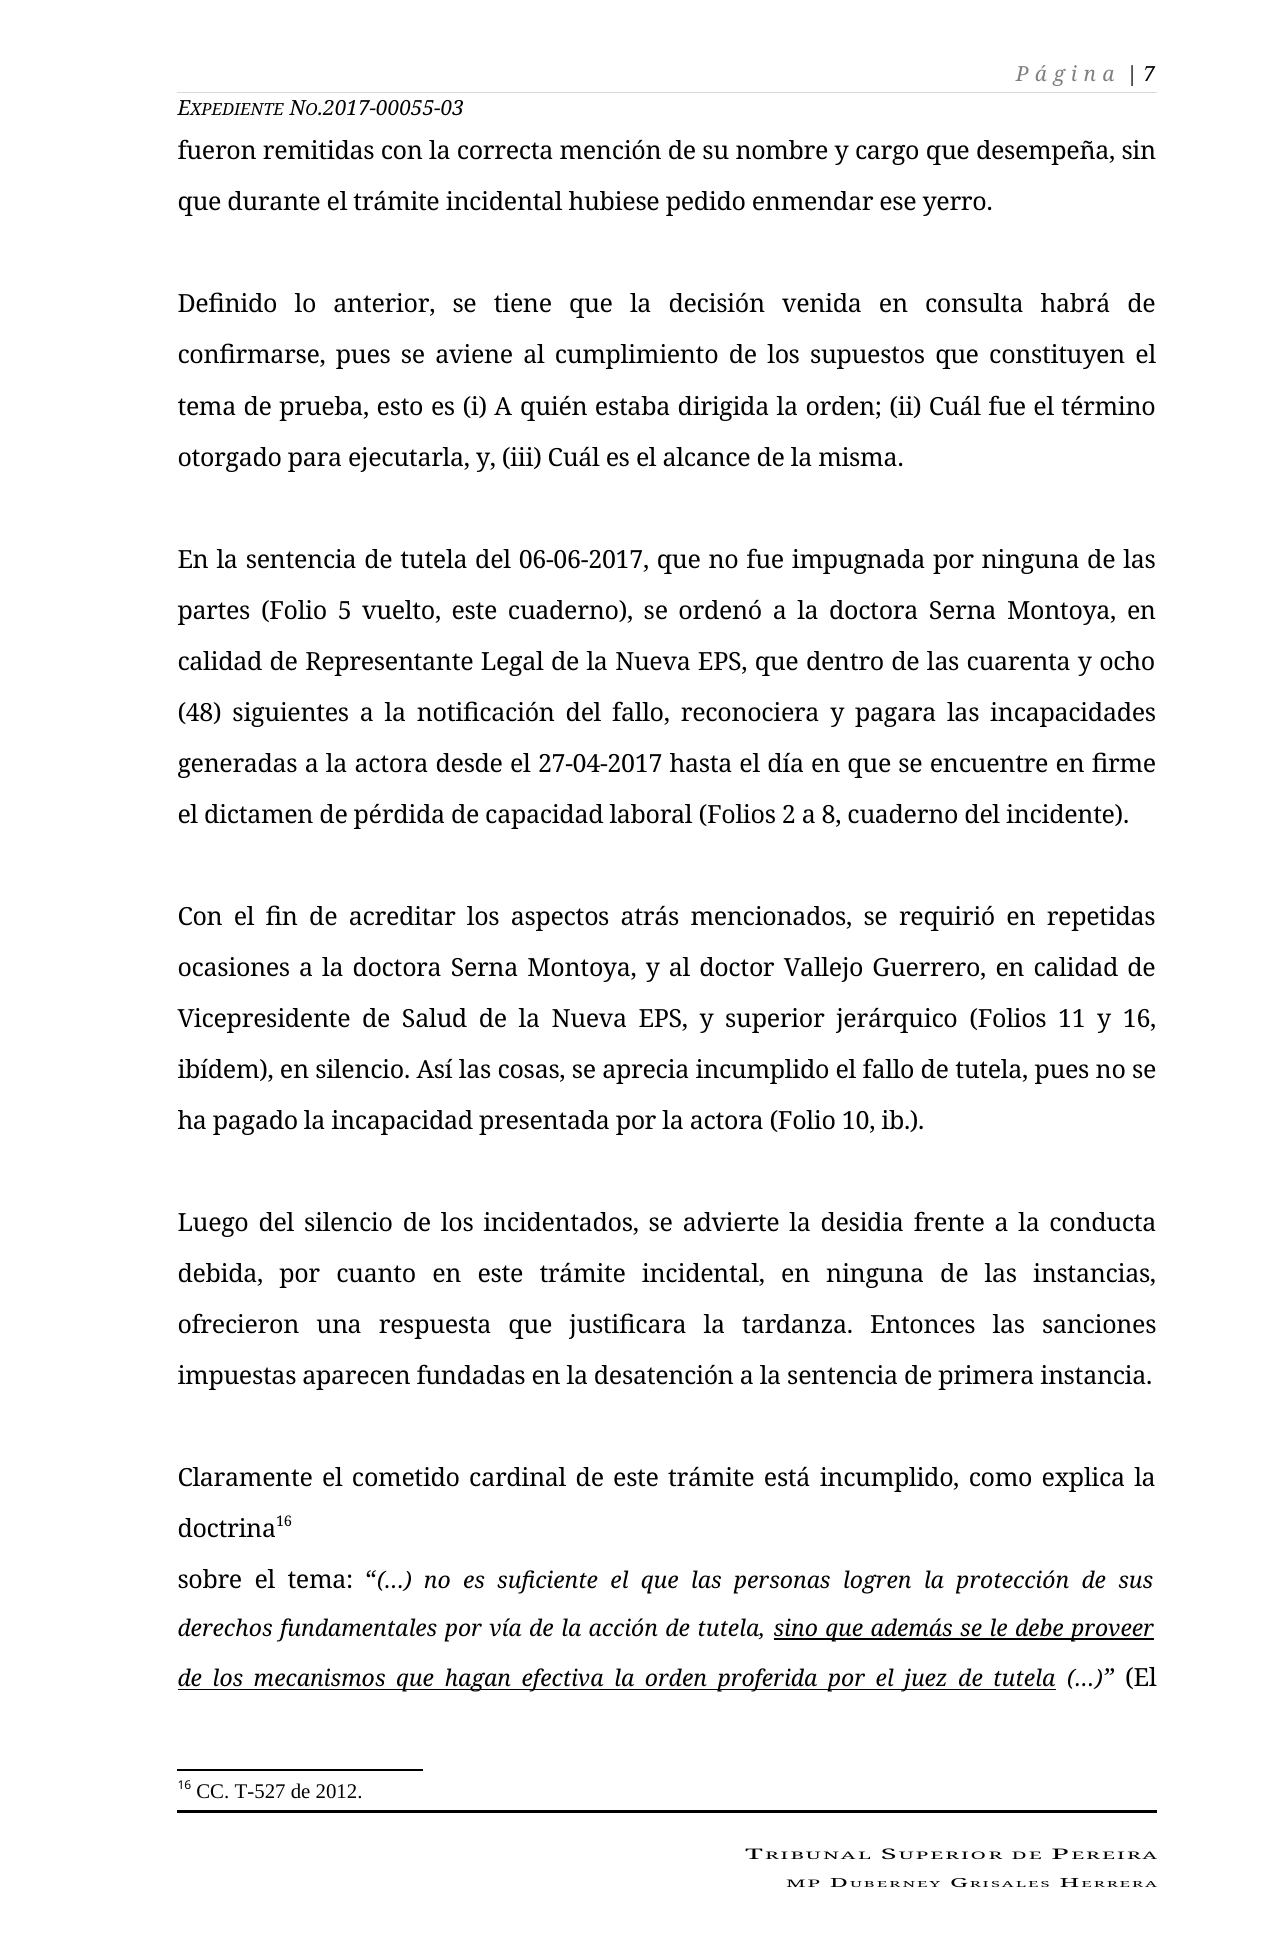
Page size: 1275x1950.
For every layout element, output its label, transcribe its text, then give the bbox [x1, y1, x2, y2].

text Claramente el cometido cardinal de este trámite está incumplido, como explica la doctrina [177, 1460, 1157, 1545]
text En la sentencia de tutela del 06-06-2017, que no fue impugnada por ninguna de las partes (Folio 5 vuelto, este cuaderno), se ordenó a la doctora Serna Montoya, en calidad de Representante Legal de la Nueva EPS, que dentro de las cuarenta y ocho (48) siguientes a la notificación del fallo, reconociera y pagara las incapacidades generadas a la actora desde el 27-04-2017 hasta el día en que se encuentre en firme el dictamen de pérdida de capacidad laboral (Folios 2 a 8, cuaderno del incidente). [177, 541, 1157, 831]
text Con el fin de acreditar los aspectos atrás mencionados, se requirió en repetidas ocasiones a la doctora Serna Montoya, y al doctor Vallejo Guerrero, en calidad de Vicepresidente de Salud de la Nueva EPS, y superior jerárquico (Folios 11 y 16, ibídem), en silencio. Así las cosas, se aprecia incumplido el fallo de tutela, pues no se ha pagado la incapacidad presentada por la actora (Folio 10, ib.). [177, 898, 1157, 1137]
text Luego del silencio de los incidentados, se advierte la desidia frente a la conducta debida, por cuanto en este trámite incidental, en ninguna de las instancias, ofrecieron una respuesta que justificara la tardanza. Entonces las sanciones impuestas aparecen fundadas en la desatención a la sentencia de primera instancia. [177, 1205, 1157, 1392]
text Definido lo anterior, se tiene que la decisión venida en consulta habrá de confirmarse, pues se aviene al cumplimiento de los supuestos que constituyen el tema de prueba, esto es (i) A quién estaba dirigida la orden; (ii) Cuál fue el término otorgado para ejecutarla, y, (iii) Cuál es el alcance de la misma. [177, 286, 1157, 473]
